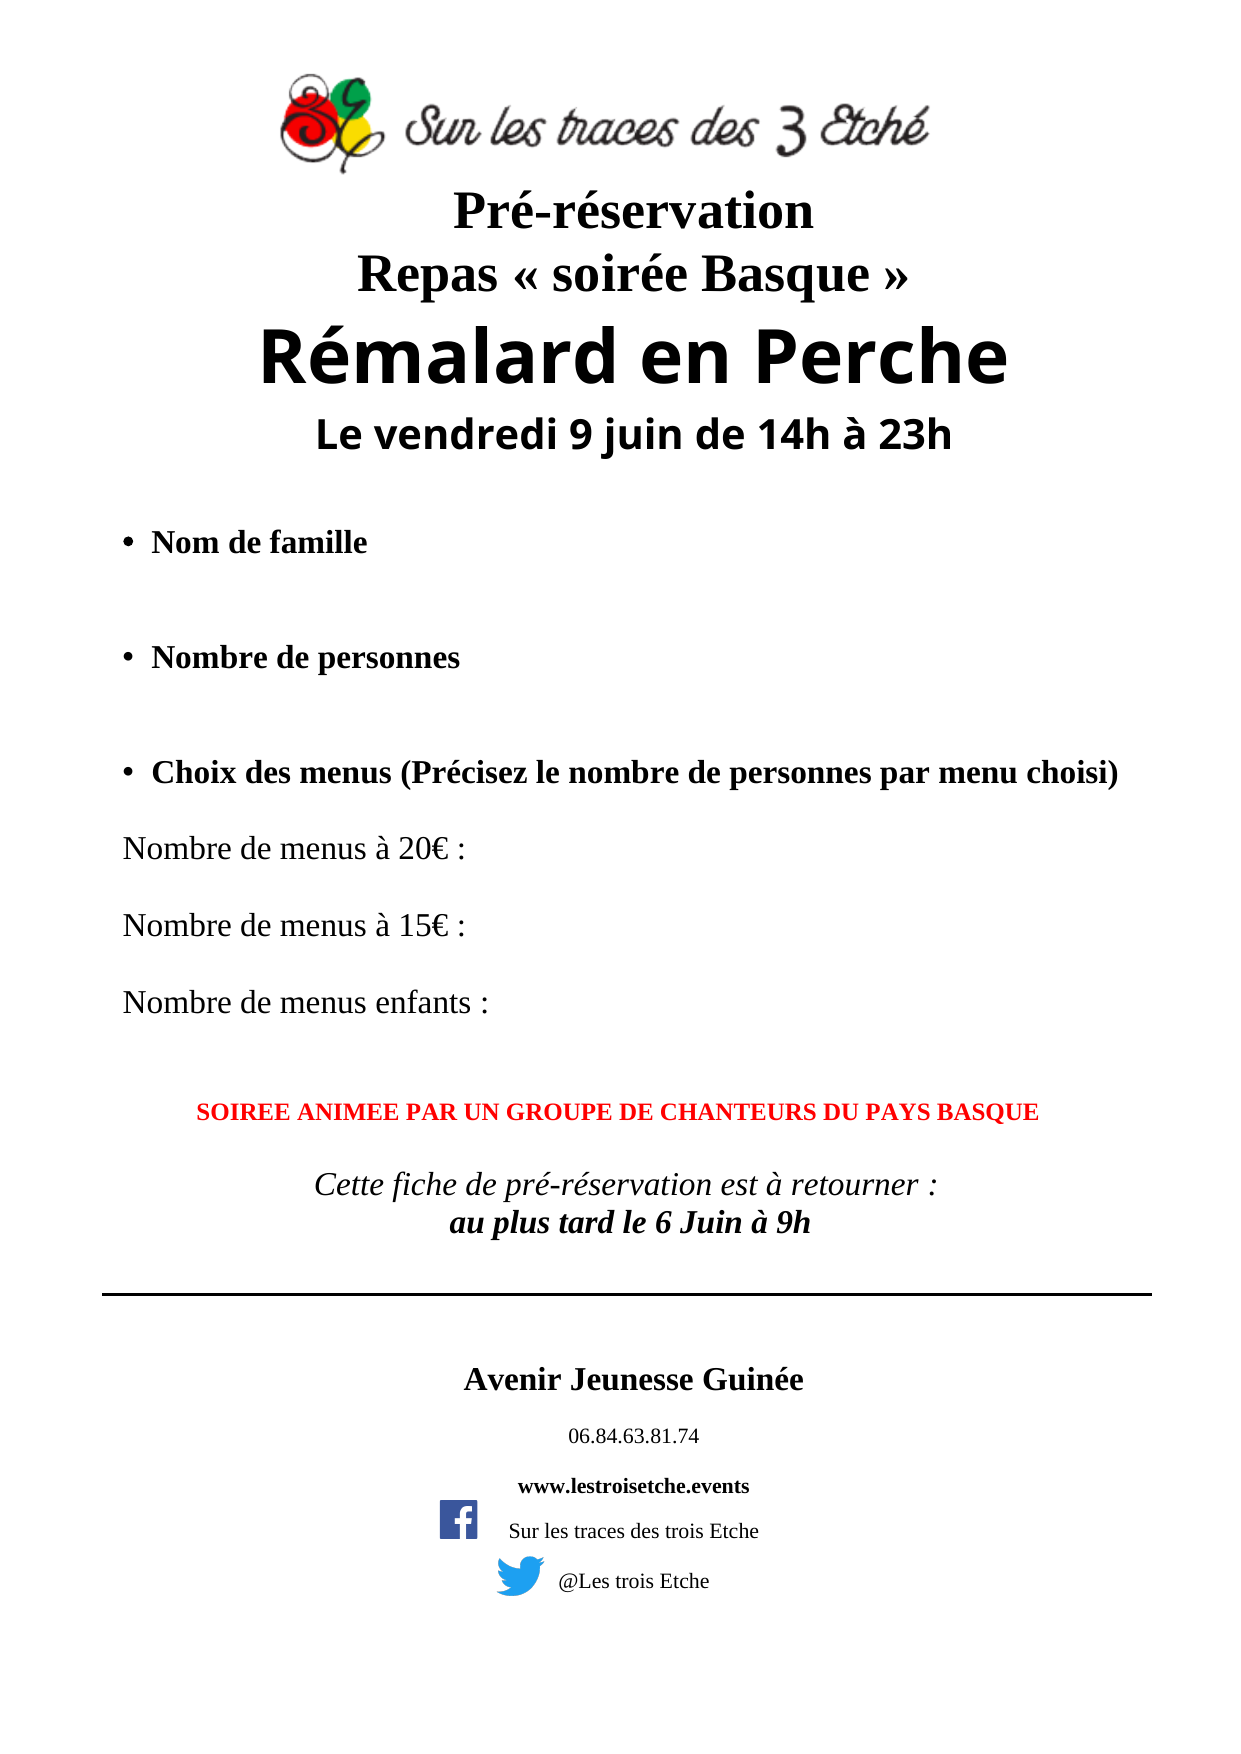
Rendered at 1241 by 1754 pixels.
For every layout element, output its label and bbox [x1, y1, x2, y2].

picture [496, 1556, 545, 1596]
picture [251, 56, 965, 189]
picture [439, 1500, 478, 1539]
